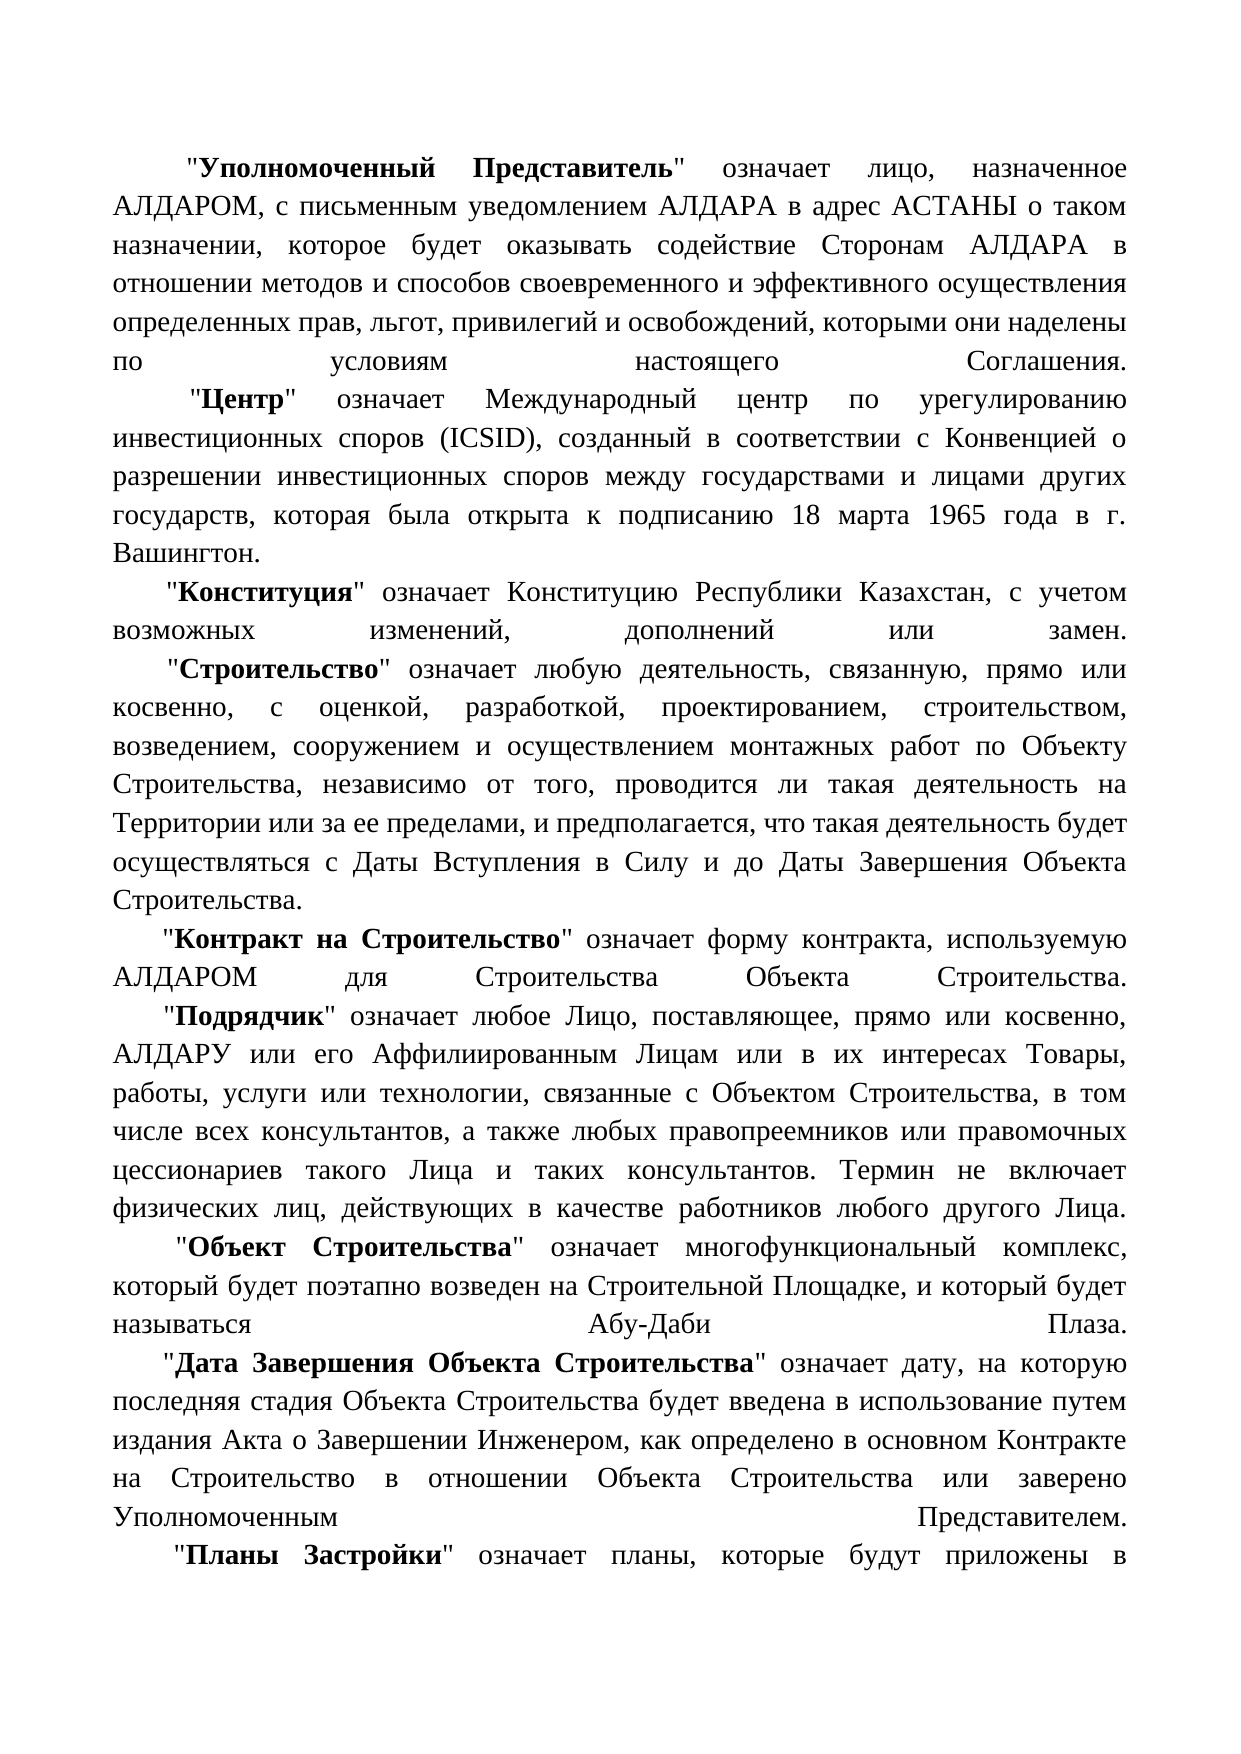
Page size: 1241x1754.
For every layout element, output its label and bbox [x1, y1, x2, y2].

text [112, 150, 1128, 1571]
